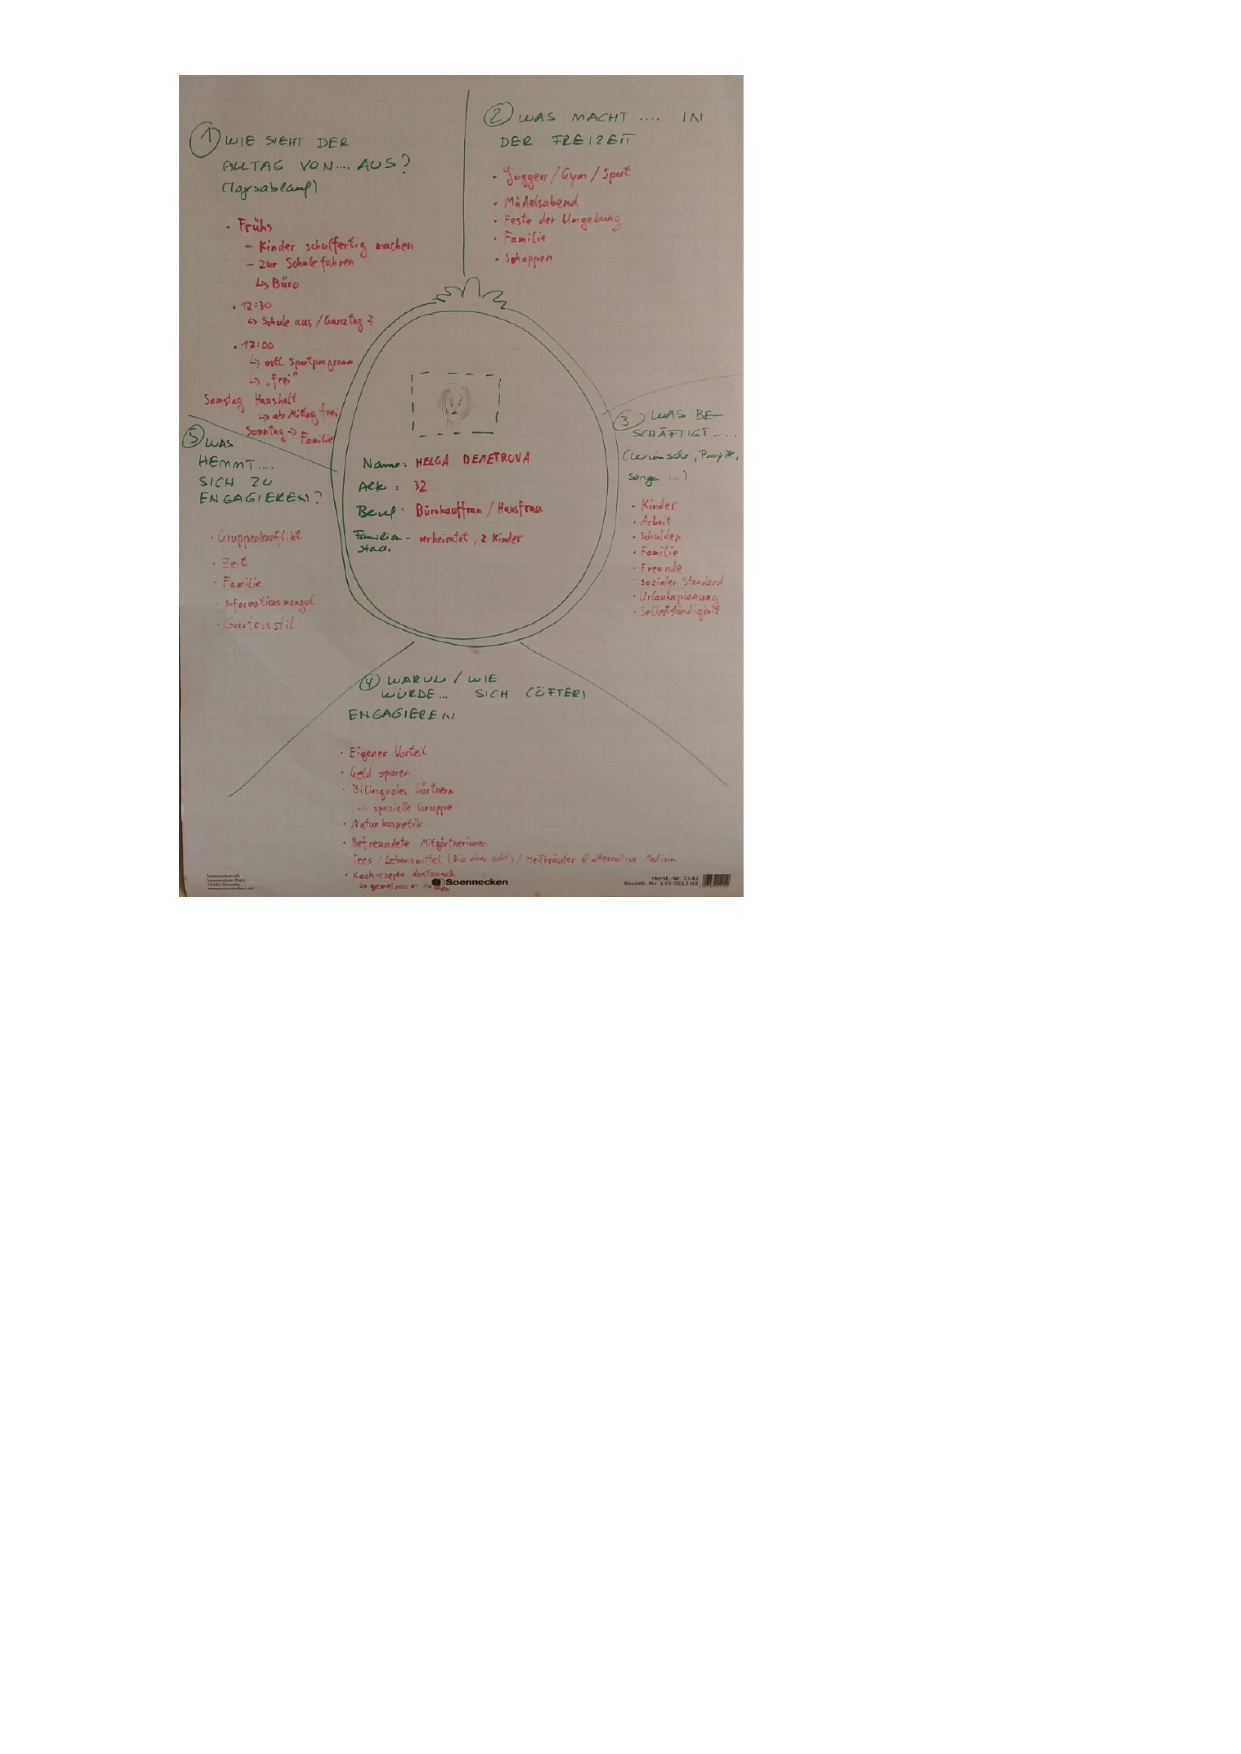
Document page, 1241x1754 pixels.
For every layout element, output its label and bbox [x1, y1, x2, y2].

picture [179, 75, 744, 897]
